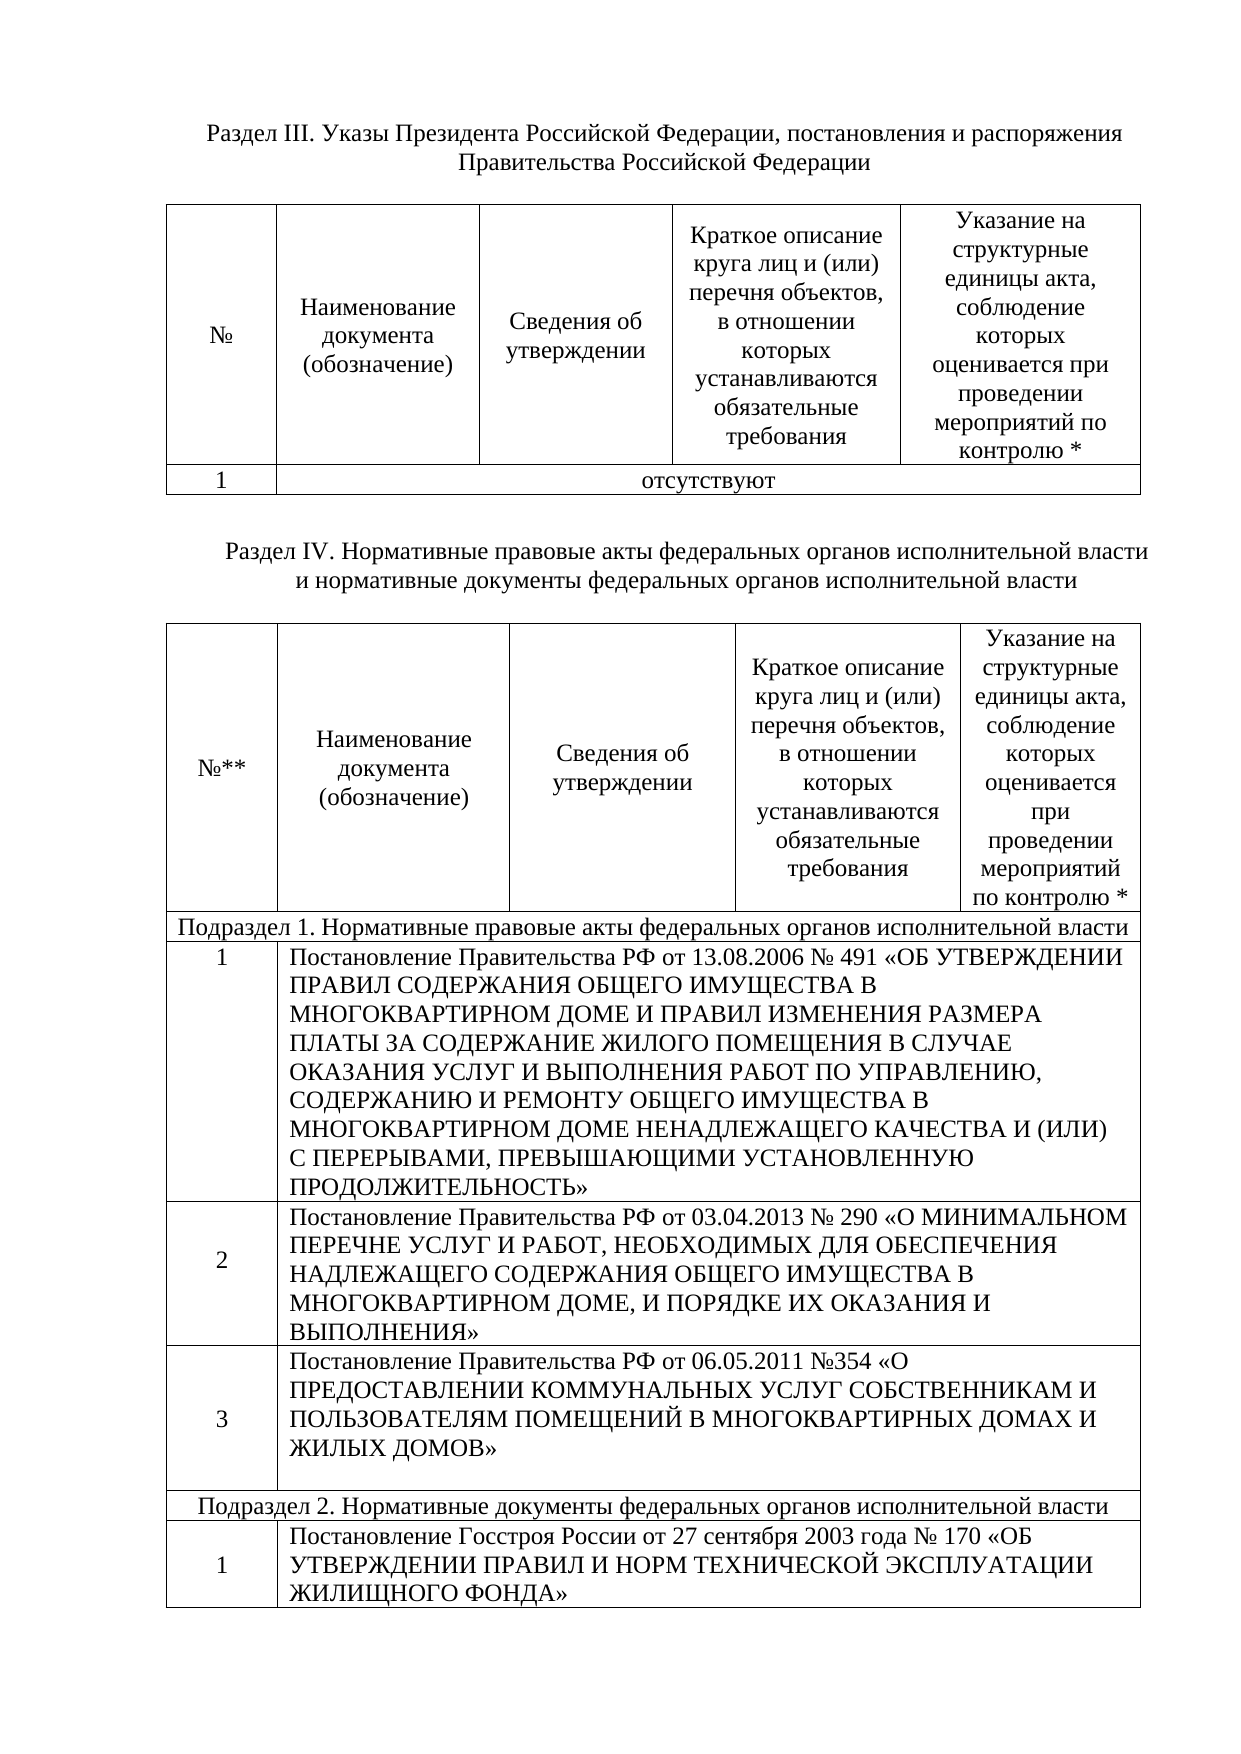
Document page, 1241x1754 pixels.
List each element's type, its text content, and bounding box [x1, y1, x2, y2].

table_header Краткое описание круга лиц и (или) перечня объектов, в отношении которых устанавливаются обязательные требования [673, 205, 900, 464]
table_cell Постановление Госстроя России от 27 сентября 2003 года № 170 «ОБ УТВЕРЖДЕНИИ ПРАВИЛ И НОРМ ТЕХНИЧЕСКОЙ ЭКСПЛУАТАЦИИ ЖИЛИЩНОГО ФОНДА» [278, 1521, 1140, 1607]
table_cell 1 [167, 942, 277, 1201]
table_header №** [167, 624, 277, 911]
text Раздел IV. Нормативные правовые акты федеральных органов исполнительной власти и нормативные документы федеральных органов исполнительной власти [222, 536, 1152, 594]
table_cell Постановление Правительства РФ от 13.08.2006 № 491 «ОБ УТВЕРЖДЕНИИ ПРАВИЛ СОДЕРЖАНИЯ ОБЩЕГО ИМУЩЕСТВА В МНОГОКВАРТИРНОМ ДОМЕ И ПРАВИЛ ИЗМЕНЕНИЯ РАЗМЕРА ПЛАТЫ ЗА СОДЕРЖАНИЕ ЖИЛОГО ПОМЕЩЕНИЯ В СЛУЧАЕ ОКАЗАНИЯ УСЛУГ И ВЫПОЛНЕНИЯ РАБОТ ПО УПРАВЛЕНИЮ, СОДЕРЖАНИЮ И РЕМОНТУ ОБЩЕГО ИМУЩЕСТВА В МНОГОКВАРТИРНОМ ДОМЕ НЕНАДЛЕЖАЩЕГО КАЧЕСТВА И (ИЛИ) С ПЕРЕРЫВАМИ, ПРЕВЫШАЮЩИМИ УСТАНОВЛЕННУЮ ПРОДОЛЖИТЕЛЬНОСТЬ» [278, 942, 1140, 1201]
table_cell отсутствуют [277, 465, 1140, 494]
table_header Наименование документа (обозначение) [277, 205, 479, 464]
table_header Сведения об утверждении [480, 205, 672, 464]
table_cell Подраздел 2. Нормативные документы федеральных органов исполнительной власти [167, 1491, 1140, 1520]
table_header Наименование документа (обозначение) [278, 624, 509, 911]
table_header Сведения об утверждении [510, 624, 735, 911]
table_cell Постановление Правительства РФ от 03.04.2013 № 290 «О МИНИМАЛЬНОМ ПЕРЕЧНЕ УСЛУГ И РАБОТ, НЕОБХОДИМЫХ ДЛЯ ОБЕСПЕЧЕНИЯ НАДЛЕЖАЩЕГО СОДЕРЖАНИЯ ОБЩЕГО ИМУЩЕСТВА В МНОГОКВАРТИРНОМ ДОМЕ, И ПОРЯДКЕ ИХ ОКАЗАНИЯ И ВЫПОЛНЕНИЯ» [278, 1202, 1140, 1345]
table_cell 3 [167, 1346, 277, 1490]
table_cell Постановление Правительства РФ от 06.05.2011 №354 «О ПРЕДОСТАВЛЕНИИ КОММУНАЛЬНЫХ УСЛУГ СОБСТВЕННИКАМ И ПОЛЬЗОВАТЕЛЯМ ПОМЕЩЕНИЙ В МНОГОКВАРТИРНЫХ ДОМАХ И ЖИЛЫХ ДОМОВ» [278, 1346, 1140, 1490]
table_cell 2 [167, 1202, 277, 1345]
table_cell 1 [167, 465, 276, 494]
table_header Указание на структурные единицы акта, соблюдение которых оценивается при проведении мероприятий по контролю * [901, 205, 1140, 464]
table_cell 1 [167, 1521, 277, 1607]
table_header № [167, 205, 276, 464]
text Раздел III. Указы Президента Российской Федерации, постановления и распоряжения Правительства Российской Федерации [177, 118, 1152, 176]
table_cell Подраздел 1. Нормативные правовые акты федеральных органов исполнительной власти [167, 912, 1140, 941]
table_header Указание на структурные единицы акта, соблюдение которых оценивается при проведении мероприятий по контролю * [961, 624, 1140, 911]
table_header Краткое описание круга лиц и (или) перечня объектов, в отношении которых устанавливаются обязательные требования [736, 624, 960, 911]
